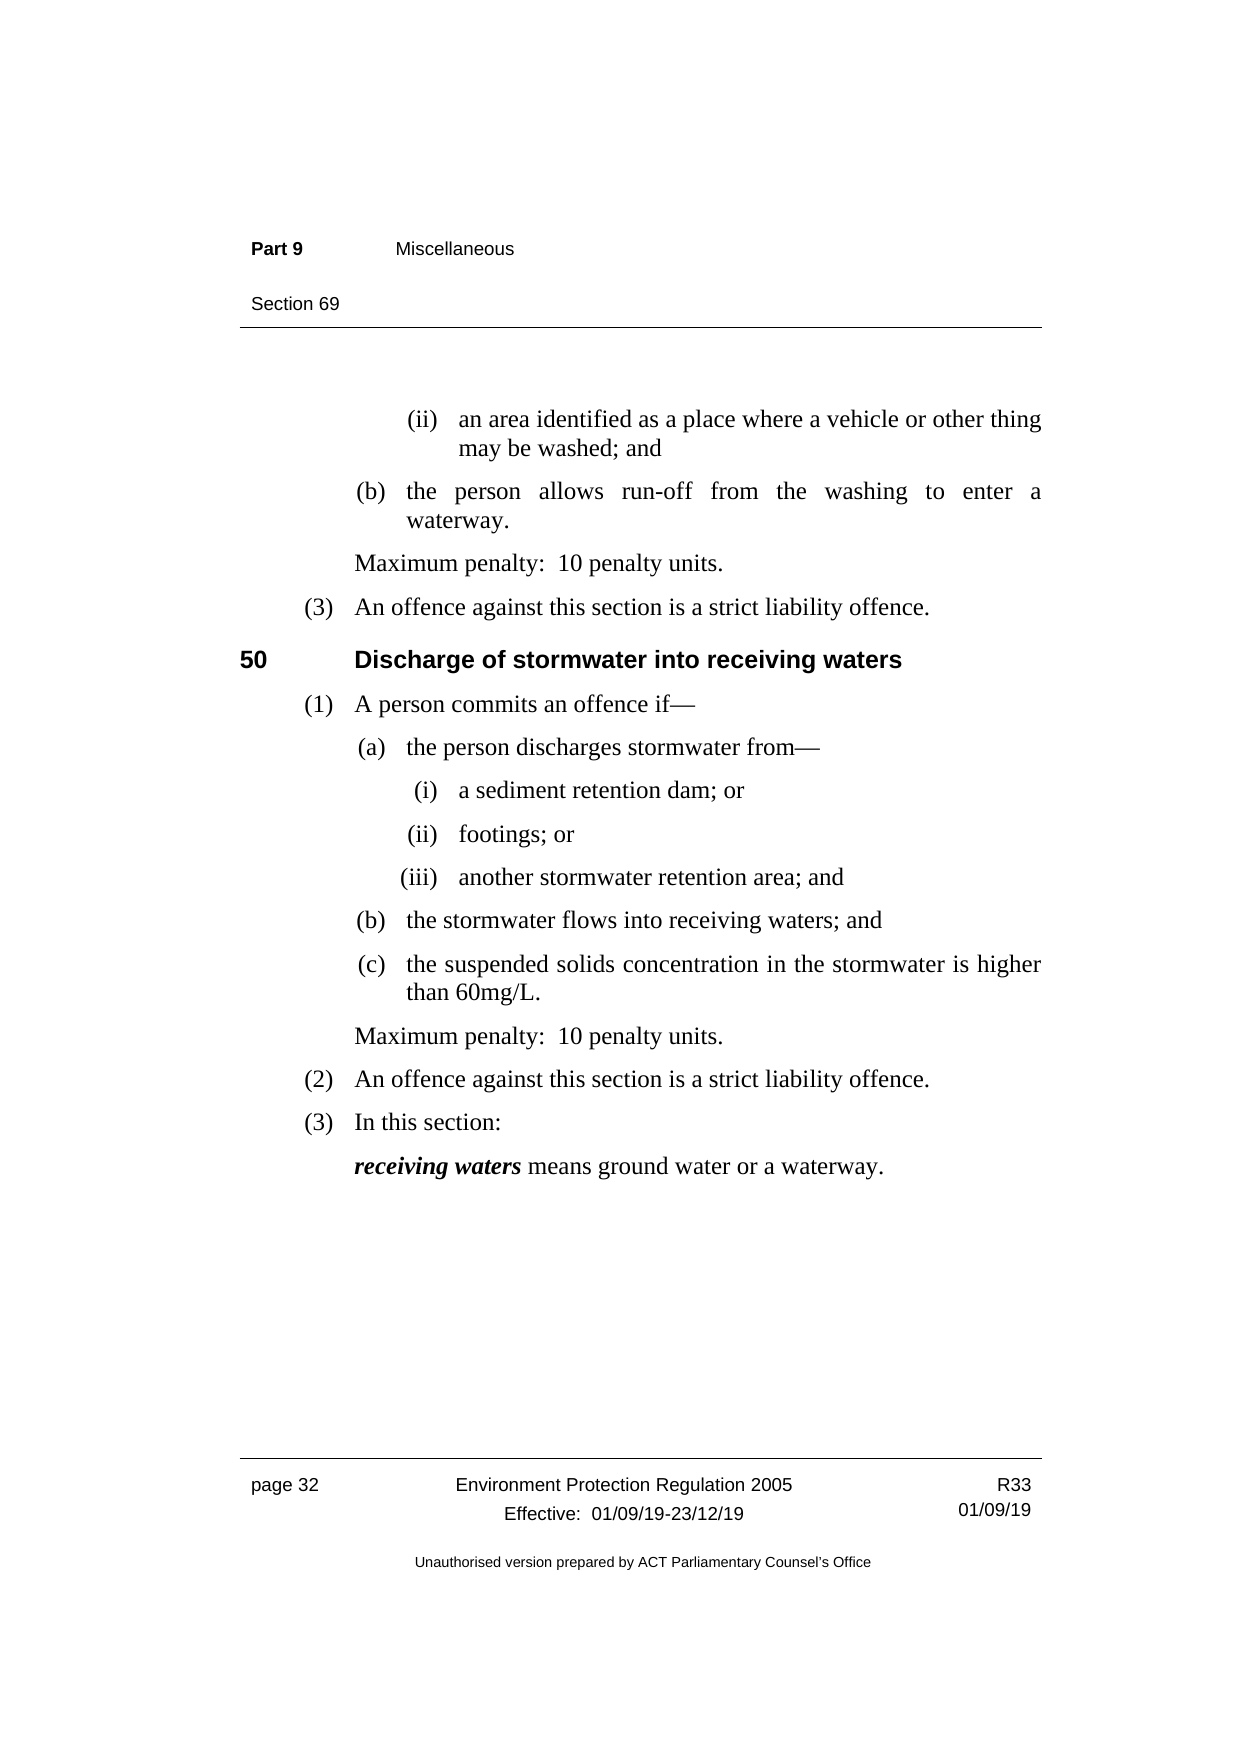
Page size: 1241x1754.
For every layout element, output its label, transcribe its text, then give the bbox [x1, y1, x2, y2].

text (i) a sediment retention dam; or [239, 775, 1042, 804]
text (ii) footings; or [239, 819, 1042, 847]
text 50 Discharge of stormwater into receiving waters [239, 645, 1042, 674]
text (b) the person allows run-off from the washing to enter a waterway. [239, 476, 1042, 534]
text (2) An offence against this section is a strict liability offence. [239, 1064, 1042, 1093]
text (1) A person commits an offence if— [239, 689, 1042, 717]
text (iii) another stormwater retention area; and [239, 862, 1042, 891]
text Maximum penalty: 10 penalty units. [354, 548, 1042, 577]
text (a) the person discharges stormwater from— [239, 732, 1042, 761]
text Maximum penalty: 10 penalty units. [354, 1021, 1042, 1049]
text (c) the suspended solids concentration in the stormwater is higher than 60mg/L. [239, 949, 1042, 1006]
text (3) In this section: [239, 1107, 1042, 1136]
text (ii) an area identified as a place where a vehicle or other thing may be washed; and [239, 404, 1042, 462]
text receiving waters means ground water or a waterway. [354, 1151, 1042, 1179]
text (b) the stormwater flows into receiving waters; and [239, 905, 1042, 934]
text (3) An offence against this section is a strict liability offence. [239, 592, 1042, 620]
